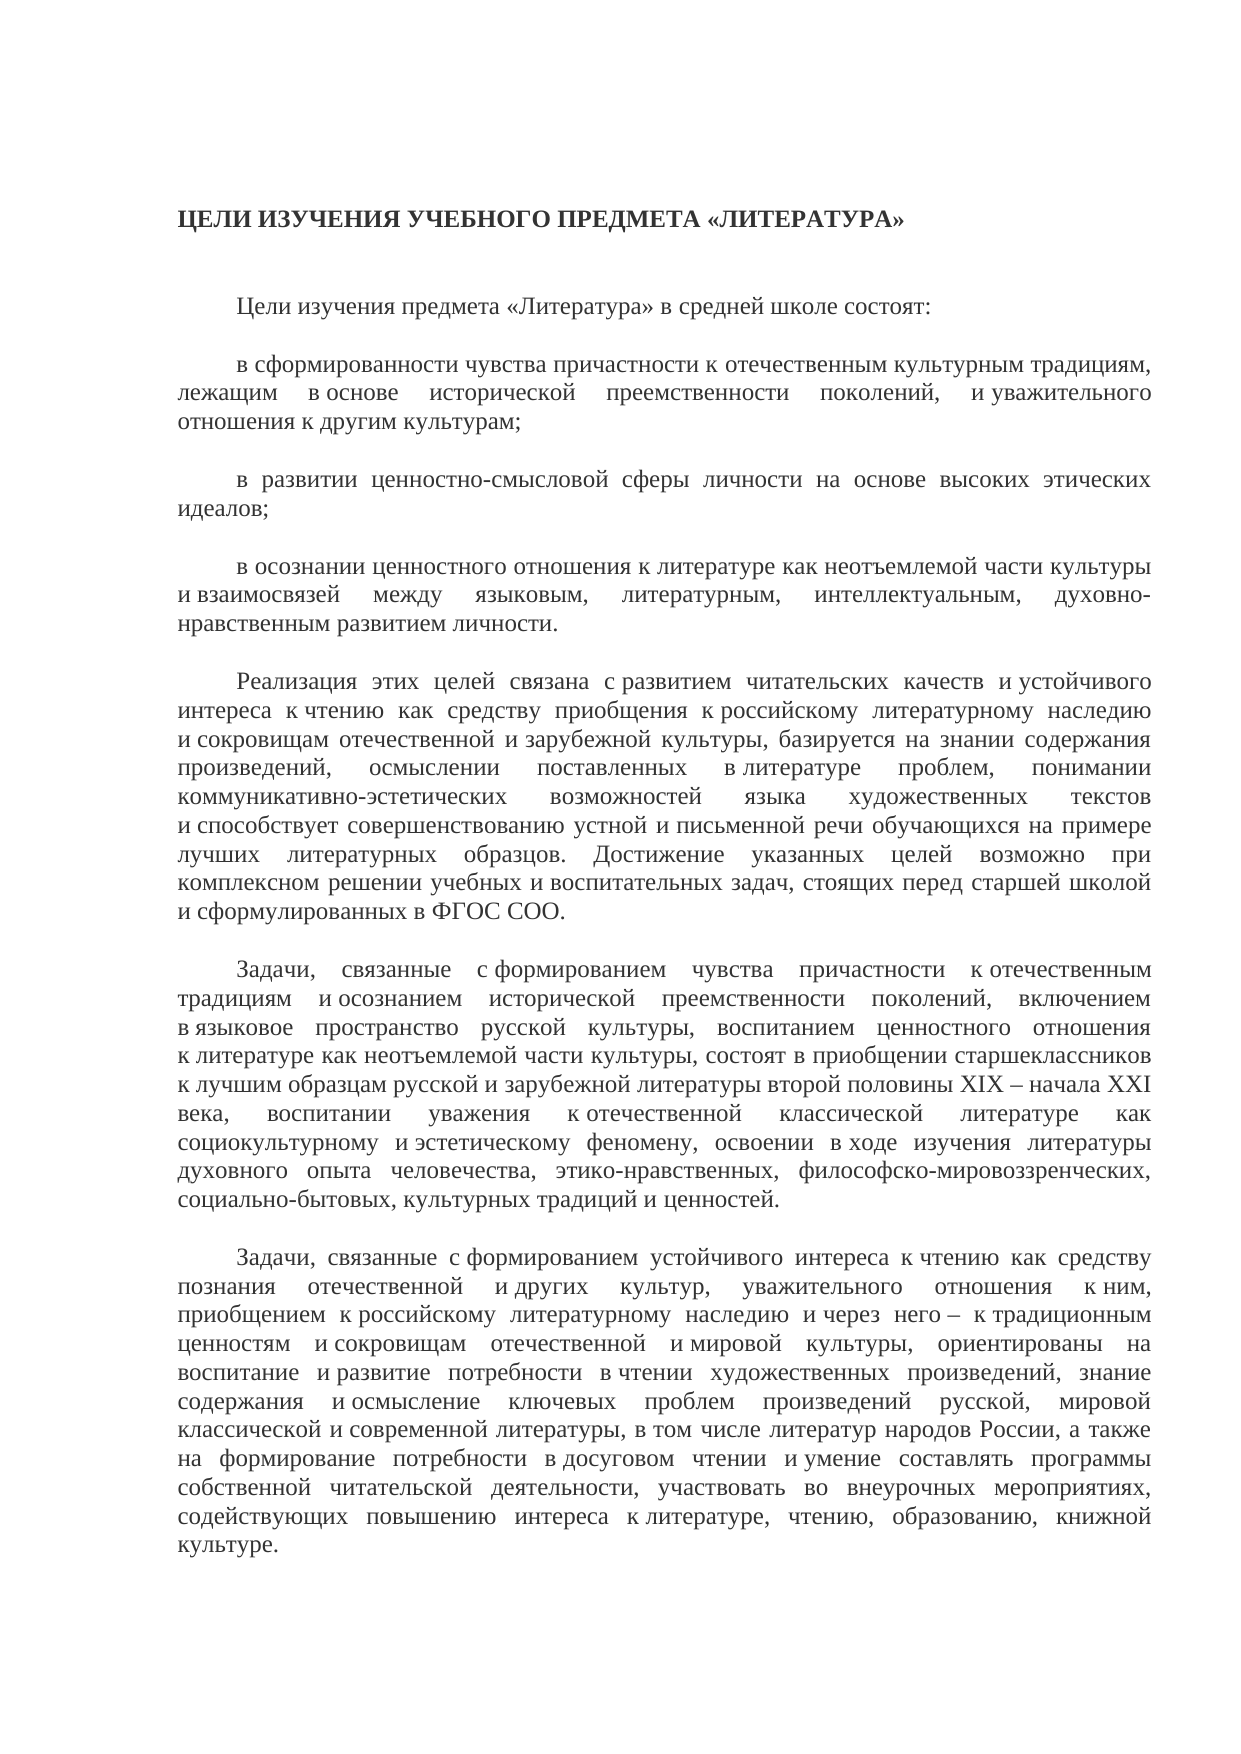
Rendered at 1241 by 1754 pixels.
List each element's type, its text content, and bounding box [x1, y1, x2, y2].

text в развитии ценностно-смысловой сферы личности на основе высоких этических идеалов; [177, 464, 1152, 522]
text в осознании ценностного отношения к литературе как неотъемлемой части культуры и взаимосвязей между языковым, литературным, интеллектуальным, духовно-нравственным развитием личности. [177, 551, 1152, 637]
text Цели изучения предмета «Литература» в средней школе состоят: [177, 291, 1152, 319]
text Задачи, связанные с формированием устойчивого интереса к чтению как средству познания отечественной и других культур, уважительного отношения к ним, приобщением к российскому литературному наследию и через него – к традиционным ценностям и сокровищам отечественной и мировой культуры, ориентированы на воспитание и развитие потребности в чтении художественных произведений, знание содержания и осмысление ключевых проблем произведений русской, мировой классической и современной литературы, в том числе литератур народов России, а также на формирование потребности в досуговом чтении и умение составлять программы собственной читательской деятельности, участвовать во внеурочных мероприятиях, содействующих повышению интереса к литературе, чтению, образованию, книжной культуре. [177, 1242, 1152, 1558]
text в сформированности чувства причастности к отечественным культурным традициям, лежащим в основе исторической преемственности поколений, и уважительного отношения к другим культурам; [177, 349, 1152, 435]
text Реализация этих целей связана с развитием читательских качеств и устойчивого интереса к чтению как средству приобщения к российскому литературному наследию и сокровищам отечественной и зарубежной культуры, базируется на знании содержания произведений, осмыслении поставленных в литературе проблем, понимании коммуникативно-эстетических возможностей языка художественных текстов и способствует совершенствованию устной и письменной речи обучающихся на примере лучших литературных образцов. Достижение указанных целей возможно при комплексном решении учебных и воспитательных задач, стоящих перед старшей школой и сформулированных в ФГОС СОО. [177, 666, 1152, 925]
text ЦЕЛИ ИЗУЧЕНИЯ УЧЕБНОГО ПРЕДМЕТА «ЛИТЕРАТУРА» [177, 204, 1152, 233]
text Задачи, связанные с формированием чувства причастности к отечественным традициям и осознанием исторической преемственности поколений, включением в языковое пространство русской культуры, воспитанием ценностного отношения к литературе как неотъемлемой части культуры, состоят в приобщении старшеклассников к лучшим образцам русской и зарубежной литературы второй половины ХIХ – начала ХХI века, воспитании уважения к отечественной классической литературе как социокультурному и эстетическому феномену, освоении в ходе изучения литературы духовного опыта человечества, этико-нравственных, философско-мировоззренческих, социально-бытовых, культурных традиций и ценностей. [177, 954, 1152, 1213]
